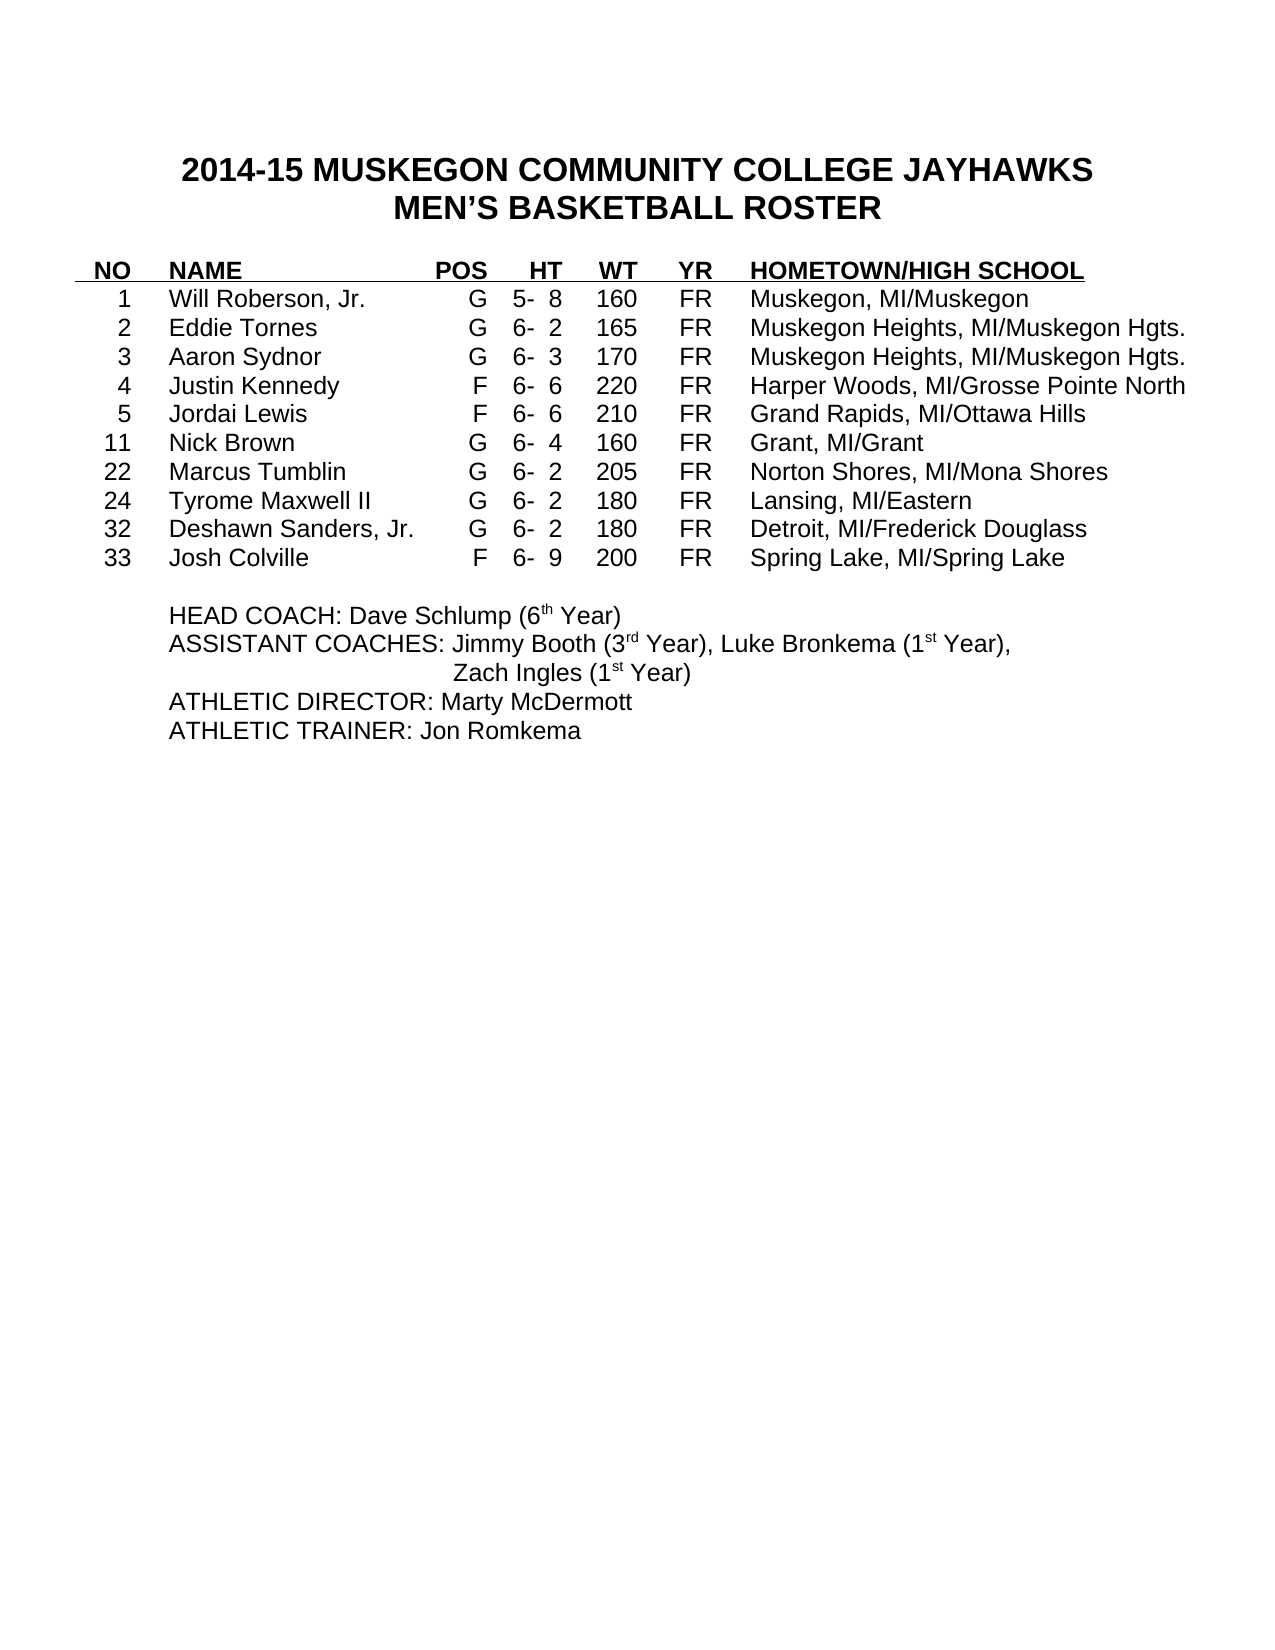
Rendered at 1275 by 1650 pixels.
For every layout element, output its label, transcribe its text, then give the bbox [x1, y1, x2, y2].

text 11 Nick Brown G 6- 4 160 FR Grant, MI/Grant [75, 428, 1200, 457]
text MEN’S BASKETBALL ROSTER [75, 188, 1200, 227]
text ATHLETIC DIRECTOR: Marty McDermott [75, 687, 1200, 716]
text 22 Marcus Tumblin G 6- 2 205 FR Norton Shores, MI/Mona Shores [75, 457, 1200, 486]
text 33 Josh Colville F 6- 9 200 FR Spring Lake, MI/Spring Lake [75, 543, 1200, 572]
text ASSISTANT COACHES: Jimmy Booth (3rd Year), Luke Bronkema (1st Year), [75, 629, 1200, 658]
text 4 Justin Kennedy F 6- 6 220 FR Harper Woods, MI/Grosse Pointe North [75, 371, 1200, 399]
text ATHLETIC TRAINER: Jon Romkema [75, 716, 1200, 744]
text NO NAME POS HT WT YR HOMETOWN/HIGH SCHOOL [75, 256, 1200, 284]
text 1 Will Roberson, Jr. G 5- 8 160 FR Muskegon, MI/Muskegon [75, 284, 1200, 313]
text 24 Tyrome Maxwell II G 6- 2 180 FR Lansing, MI/Eastern [75, 486, 1200, 514]
text 5 Jordai Lewis F 6- 6 210 FR Grand Rapids, MI/Ottawa Hills [75, 399, 1200, 428]
text 32 Deshawn Sanders, Jr. G 6- 2 180 FR Detroit, MI/Frederick Douglass [75, 514, 1200, 543]
text 3 Aaron Sydnor G 6- 3 170 FR Muskegon Heights, MI/Muskegon Hgts. [75, 342, 1200, 371]
text HEAD COACH: Dave Schlump (6th Year) [75, 601, 1200, 629]
text 2 Eddie Tornes G 6- 2 165 FR Muskegon Heights, MI/Muskegon Hgts. [75, 313, 1200, 342]
text Zach Ingles (1st Year) [75, 658, 1200, 687]
text 2014-15 MUSKEGON COMMUNITY COLLEGE JAYHAWKS [75, 150, 1200, 188]
